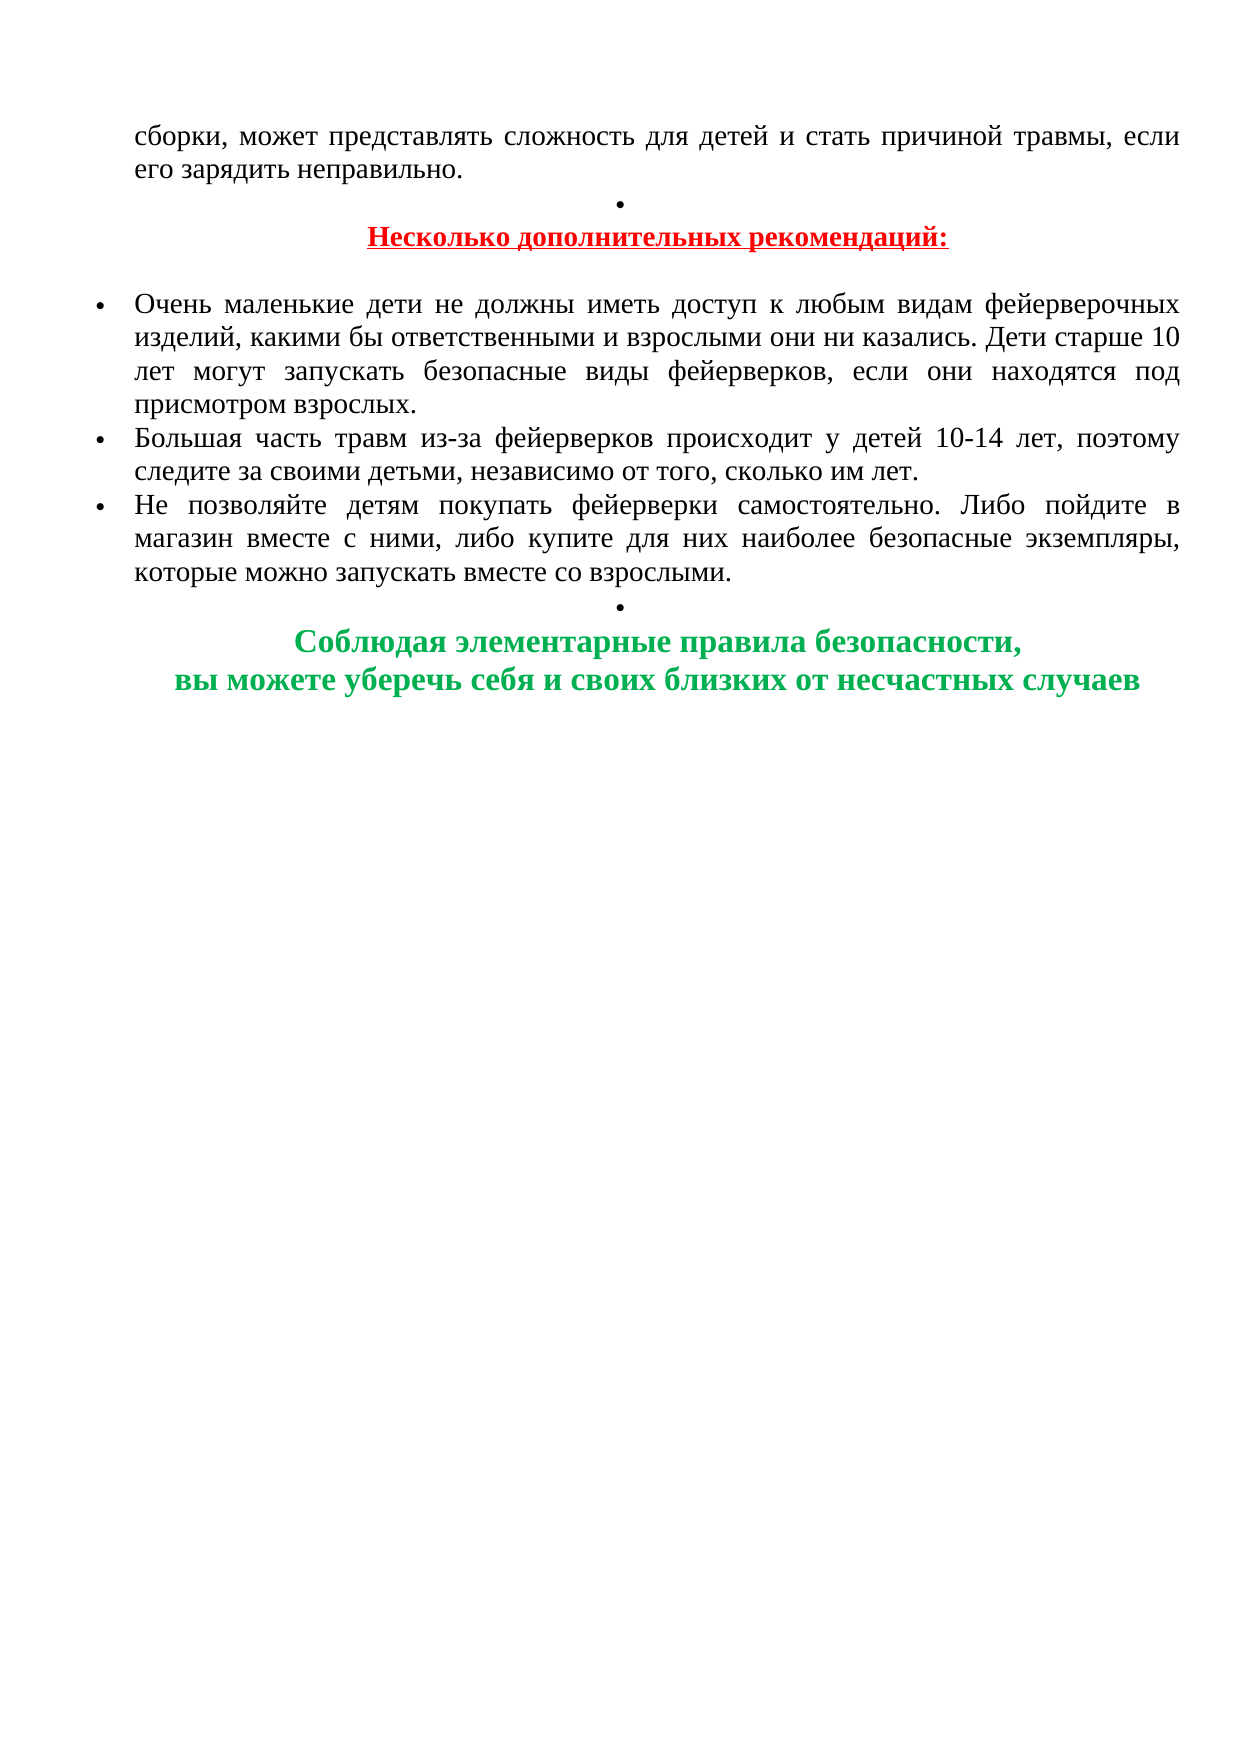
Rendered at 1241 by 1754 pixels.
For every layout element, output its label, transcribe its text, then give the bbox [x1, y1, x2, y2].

list Очень маленькие дети не должны иметь доступ к любым видам фейерверочных изделий, какими бы ответственными и взрослыми они ни казались. Дети старше 10 лет могут запускать безопасные виды фейерверков, если они находятся под присмотром взрослых. [97, 286, 1181, 420]
list Большая часть травм из-за фейерверков происходит у детей 10-14 лет, поэтому следите за своими детьми, независимо от того, сколько им лет. [97, 420, 1181, 487]
text Несколько дополнительных рекомендаций: [134, 219, 1181, 252]
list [97, 118, 1181, 185]
text Соблюдая элементарные правила безопасности, [134, 621, 1181, 659]
list Не позволяйте детям покупать фейерверки самостоятельно. Либо пойдите в магазин вместе с ними, либо купите для них наиболее безопасные экземпляры, которые можно запускать вместе со взрослыми. [97, 487, 1181, 588]
text вы можете уберечь себя и своих близких от несчастных случаев [134, 659, 1181, 698]
